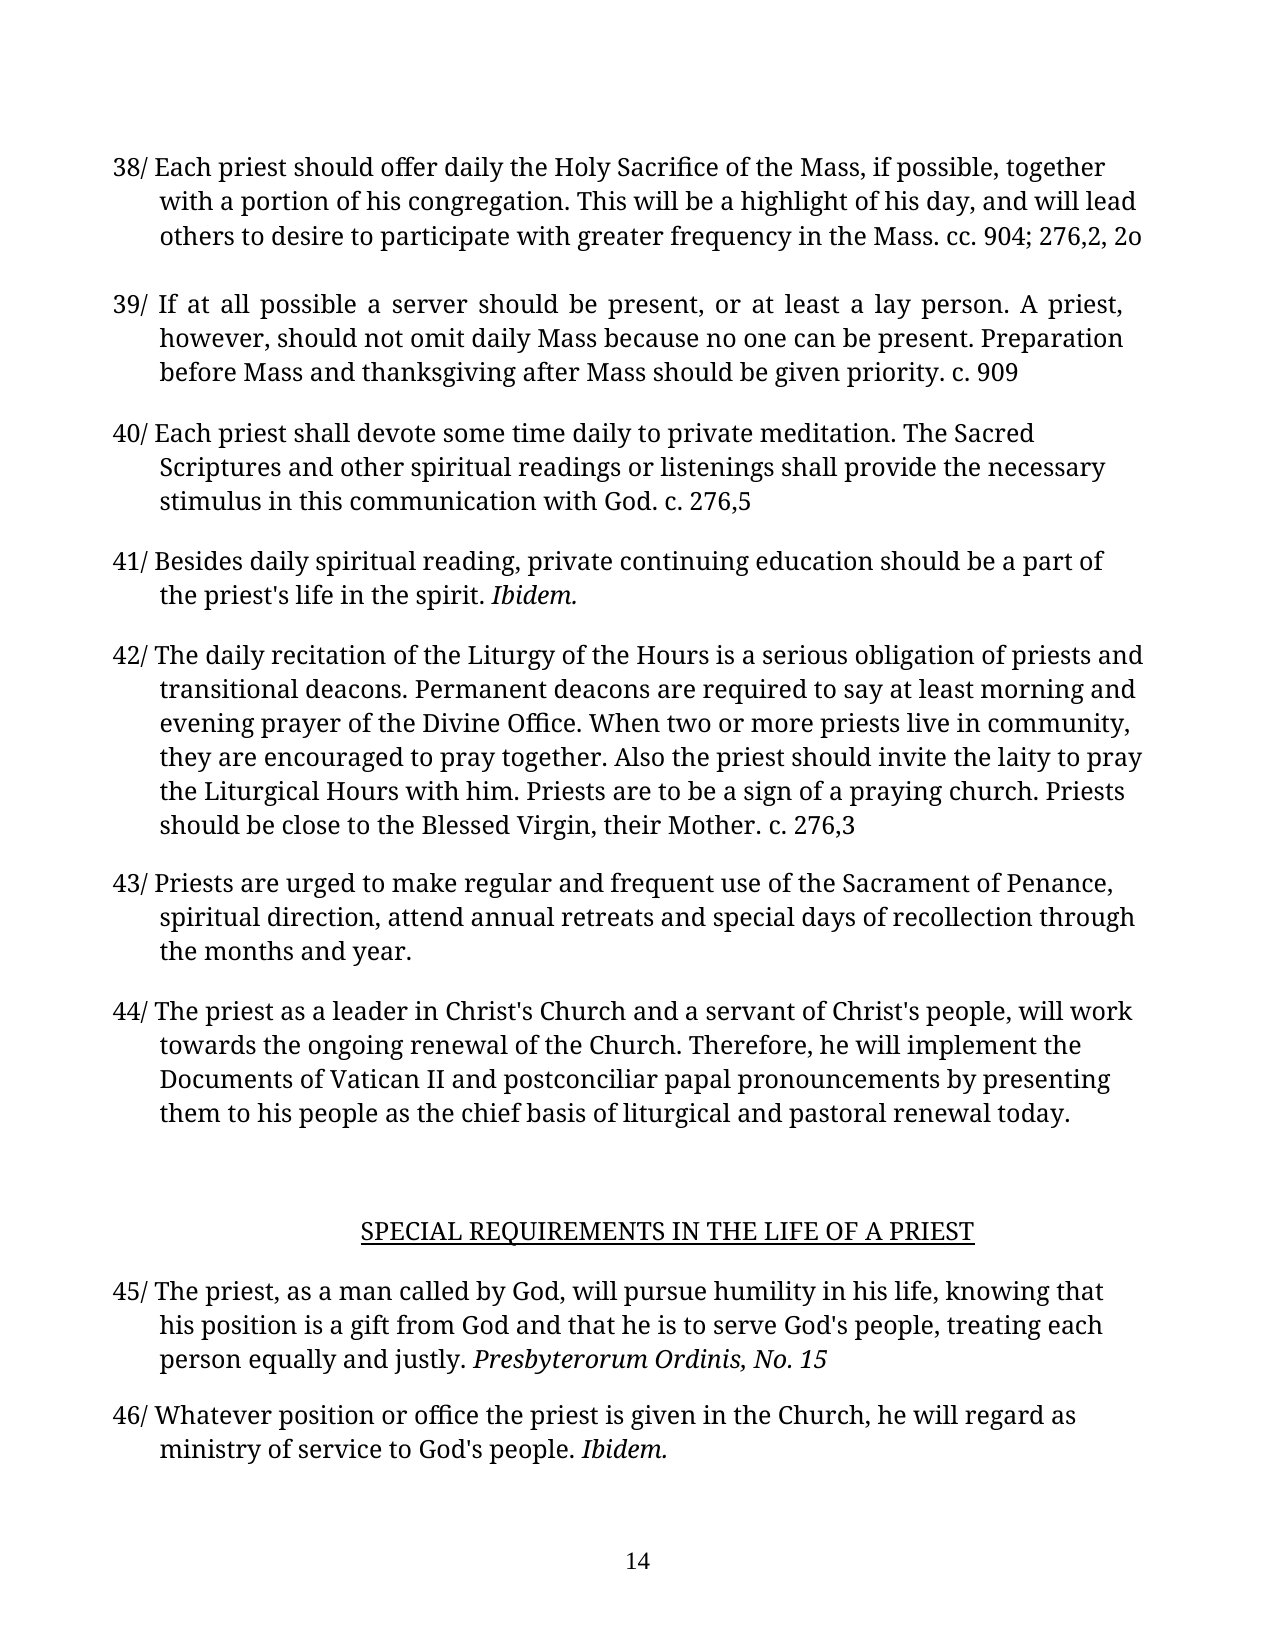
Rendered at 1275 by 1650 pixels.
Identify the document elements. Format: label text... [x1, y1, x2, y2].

text 44/ The priest as a leader in Christ's Church and a servant of Christ's people, will work towards the ongoing renewal of the Church. Therefore, he will implement the Documents of Vatican II and postconciliar papal pronouncements by presenting them to his people as the chief basis of liturgical and pastoral renewal today. [112, 994, 1147, 1130]
text 38/ Each priest should offer daily the Holy Sacrifice of the Mass, if possible, together with a portion of his congregation. This will be a highlight of his day, and will lead others to desire to participate with greater frequency in the Mass. cc. 904; 276,2, 2o [112, 150, 1147, 252]
text 46/ Whatever position or office the priest is given in the Church, he will regard as ministry of service to God's people. Ibidem. [112, 1398, 1087, 1466]
text 42/ The daily recitation of the Liturgy of the Hours is a serious obligation of priests and transitional deacons. Permanent deacons are required to say at least morning and evening prayer of the Divine Office. When two or more priests live in community, they are encouraged to pray together. Also the priest should invite the laity to pray the Liturgical Hours with him. Priests are to be a sign of a praying church. Priests should be close to the Blessed Virgin, their Mother. c. 276,3 [112, 637, 1162, 842]
subtitle SPECIAL REQUIREMENTS IN THE LIFE OF A PRIEST [172, 1214, 1162, 1248]
text 41/ Besides daily spiritual reading, private continuing education should be a part of the priest's life in the spirit. Ibidem. [112, 544, 1147, 612]
text 39/ If at all possible a server should be present, or at least a lay person. A priest, however, should not omit daily Mass because no one can be present. Preparation before Mass and thanksgiving after Mass should be given priority. c. 909 [112, 286, 1125, 388]
text 45/ The priest, as a man called by God, will pursue humility in his life, knowing that his position is a gift from God and that he is to serve God's people, treating each person equally and justly. Presbyterorum Ordinis, No. 15 [112, 1273, 1140, 1376]
text 40/ Each priest shall devote some time daily to private meditation. The Sacred Scriptures and other spiritual readings or listenings shall provide the necessary stimulus in this communication with God. c. 276,5 [112, 415, 1147, 518]
text 43/ Priests are urged to make regular and frequent use of the Sacrament of Penance, spiritual direction, attend annual retreats and special days of recollection through the months and year. [112, 865, 1147, 968]
